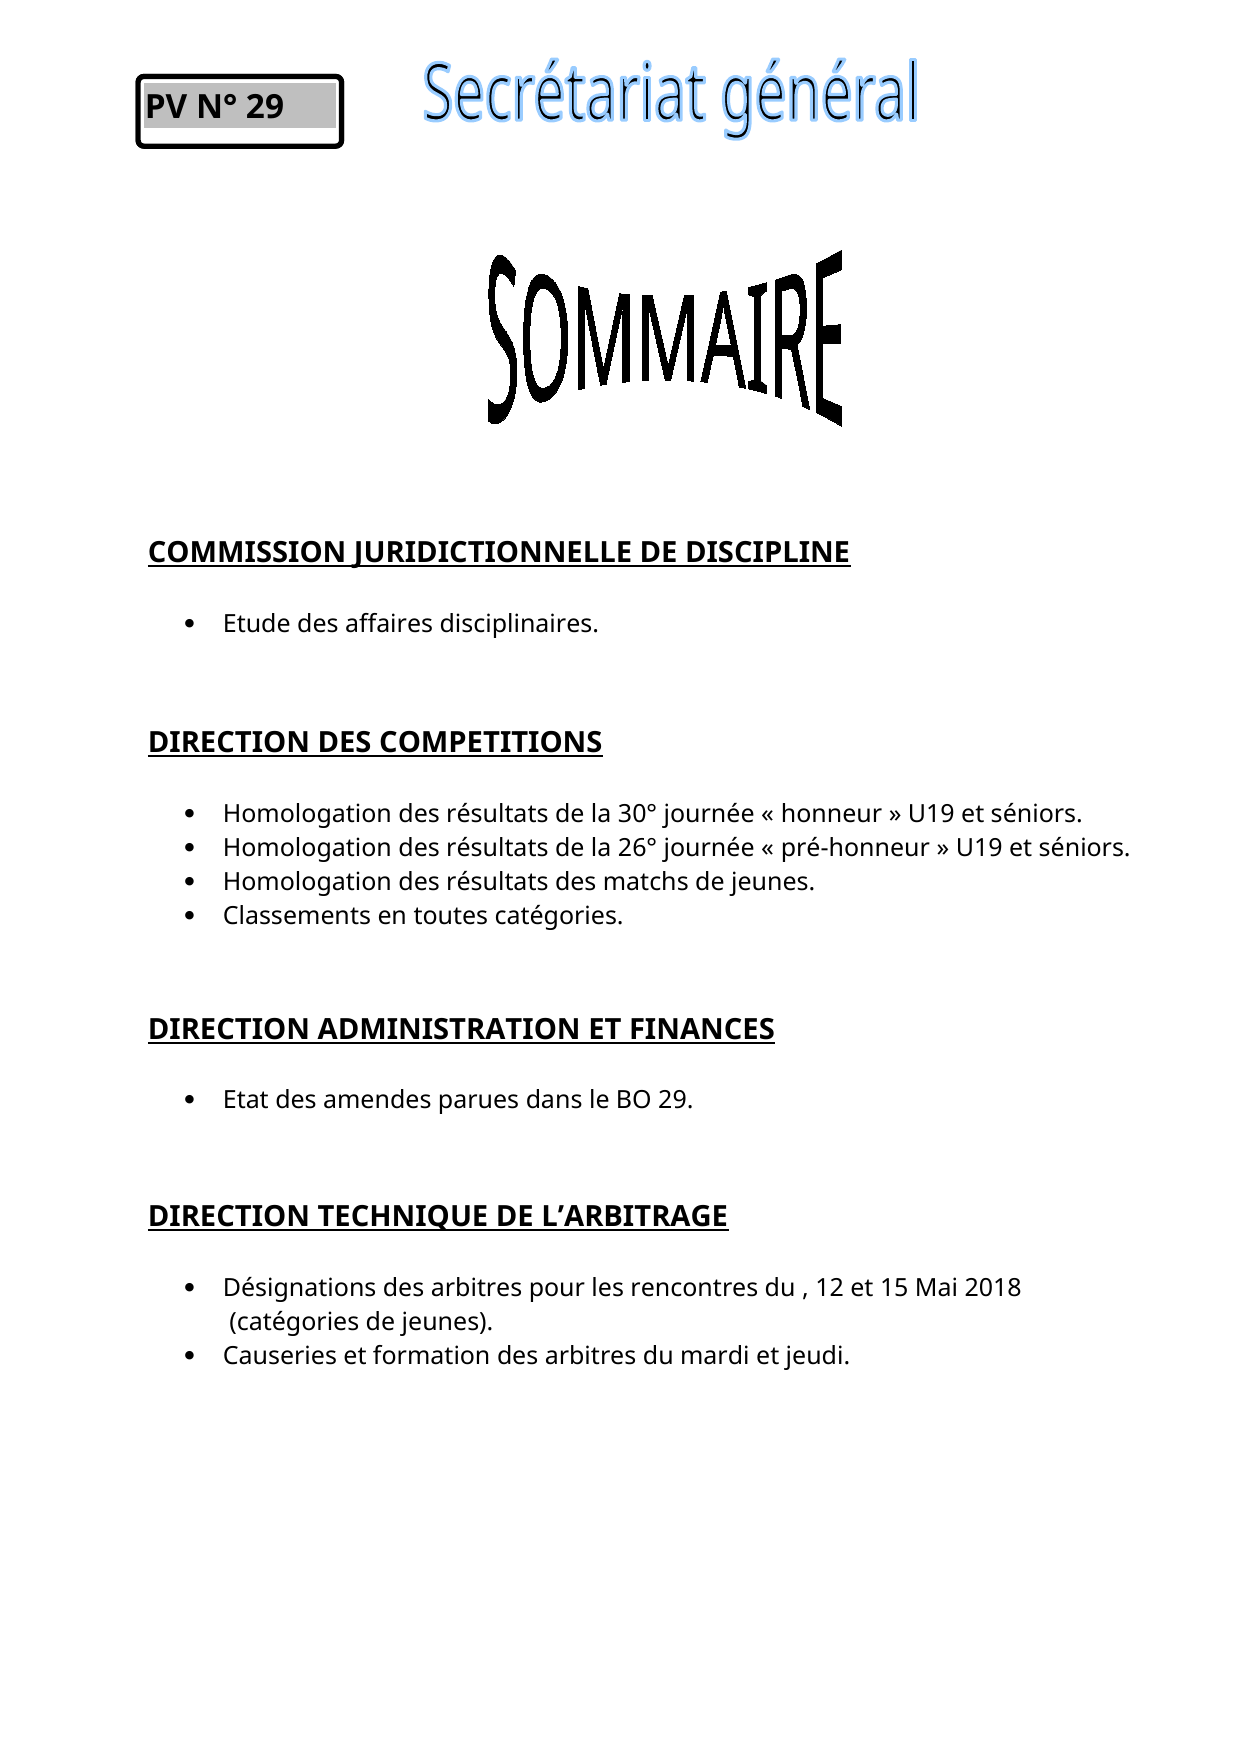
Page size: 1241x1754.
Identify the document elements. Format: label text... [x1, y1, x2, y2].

list (catégories de jeunes). [223, 1303, 1152, 1337]
text COMMISSION JURIDICTIONNELLE DE DISCIPLINE [148, 532, 1152, 571]
text DIRECTION TECHNIQUE DE L’ARBITRAGE [148, 1196, 1152, 1235]
list Homologation des résultats de la 30° journée « honneur » U19 et séniors. [185, 795, 1152, 829]
list Homologation des résultats de la 26° journée « pré-honneur » U19 et séniors. [185, 829, 1152, 863]
text DIRECTION DES COMPETITIONS [148, 722, 1152, 761]
list Classements en toutes catégories. [185, 898, 1152, 932]
list Désignations des arbitres pour les rencontres du , 12 et 15 Mai 2018 [185, 1269, 1152, 1303]
list Causeries et formation des arbitres du mardi et jeudi. [185, 1337, 1152, 1371]
list Homologation des résultats des matchs de jeunes. [185, 863, 1152, 898]
list Etude des affaires disciplinaires. [185, 605, 1152, 639]
list Etat des amendes parues dans le BO 29. [185, 1082, 1152, 1116]
text DIRECTION ADMINISTRATION ET FINANCES [148, 1008, 1152, 1048]
